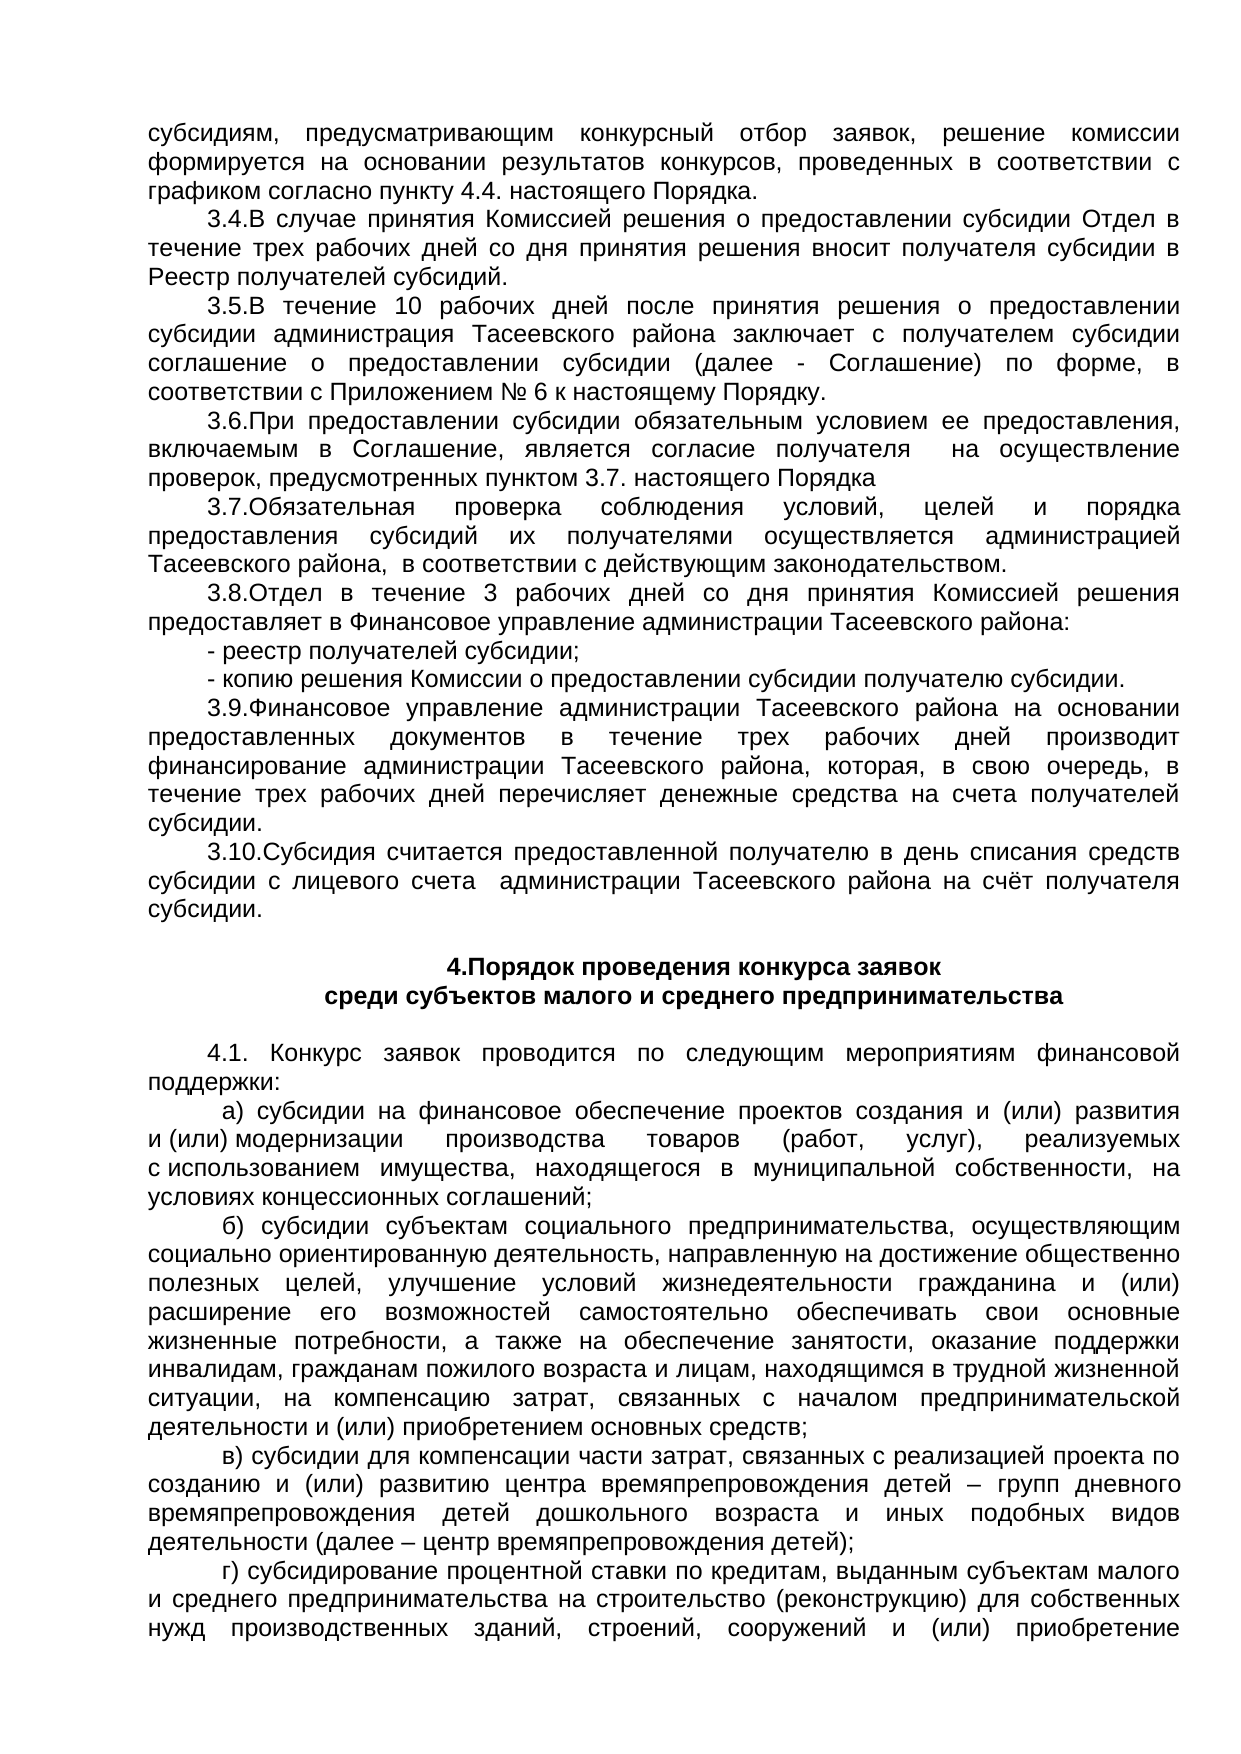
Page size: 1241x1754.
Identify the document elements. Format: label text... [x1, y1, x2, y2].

text 3.8.Отдел в течение 3 рабочих дней со дня принятия Комиссией решения предоставляет в Финансовое управление администрации Тасеевского района: [148, 578, 1181, 636]
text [148, 1556, 1181, 1642]
text 3.9.Финансовое управление администрации Тасеевского района на основании предоставленных документов в течение трех рабочих дней производит финансирование администрации Тасеевского района, которая, в свою очередь, в течение трех рабочих дней перечисляет денежные средства на счета получателей субсидии. [148, 693, 1181, 837]
text среди субъектов малого и среднего предпринимательства [148, 981, 1181, 1009]
text в) субсидии для компенсации части затрат, связанных с реализацией проекта по созданию и (или) развитию центра времяпрепровождения детей – групп дневного времяпрепровождения детей дошкольного возраста и иных подобных видов деятельности (далее – центр времяпрепровождения детей); [148, 1441, 1181, 1556]
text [148, 118, 1181, 204]
text 4.1. Конкурс заявок проводится по следующим мероприятиям финансовой поддержки: [148, 1038, 1181, 1096]
text 3.4.В случае принятия Комиссией решения о предоставлении субсидии Отдел в течение трех рабочих дней со дня принятия решения вносит получателя субсидии в Реестр получателей субсидий. [148, 204, 1181, 291]
text 3.7.Обязательная проверка соблюдения условий, целей и порядка предоставления субсидий их получателями осуществляется администрацией Тасеевского района, в соответствии с действующим законодательством. [148, 492, 1181, 578]
text 4.Порядок проведения конкурса заявок [148, 952, 1181, 981]
text 3.10.Субсидия считается предоставленной получателю в день списания средств субсидии с лицевого счета администрации Тасеевского района на счёт получателя субсидии. [148, 837, 1181, 923]
text б) субсидии субъектам социального предпринимательства, осуществляющим социально ориентированную деятельность, направленную на достижение общественно полезных целей, улучшение условий жизнедеятельности гражданина и (или) расширение его возможностей самостоятельно обеспечивать свои основные жизненные потребности, а также на обеспечение занятости, оказание поддержки инвалидам, гражданам пожилого возраста и лицам, находящимся в трудной жизненной ситуации, на компенсацию затрат, связанных с началом предпринимательской деятельности и (или) приобретением основных средств; [148, 1211, 1181, 1441]
text - копию решения Комиссии о предоставлении субсидии получателю субсидии. [148, 664, 1181, 693]
text а) субсидии на финансовое обеспечение проектов создания и (или) развития и (или) модернизации производства товаров (работ, услуг), реализуемых с использованием имущества, находящегося в муниципальной собственности, на условиях концессионных соглашений; [148, 1096, 1181, 1211]
text - реестр получателей субсидии; [148, 636, 1181, 664]
text 3.6.При предоставлении субсидии обязательным условием ее предоставления, включаемым в Соглашение, является согласие получателя на осуществление проверок, предусмотренных пунктом 3.7. настоящего Порядка [148, 406, 1181, 492]
text 3.5.В течение 10 рабочих дней после принятия решения о предоставлении субсидии администрация Тасеевского района заключает с получателем субсидии соглашение о предоставлении субсидии (далее - Соглашение) по форме, в соответствии с Приложением № 6 к настоящему Порядку. [148, 291, 1181, 406]
